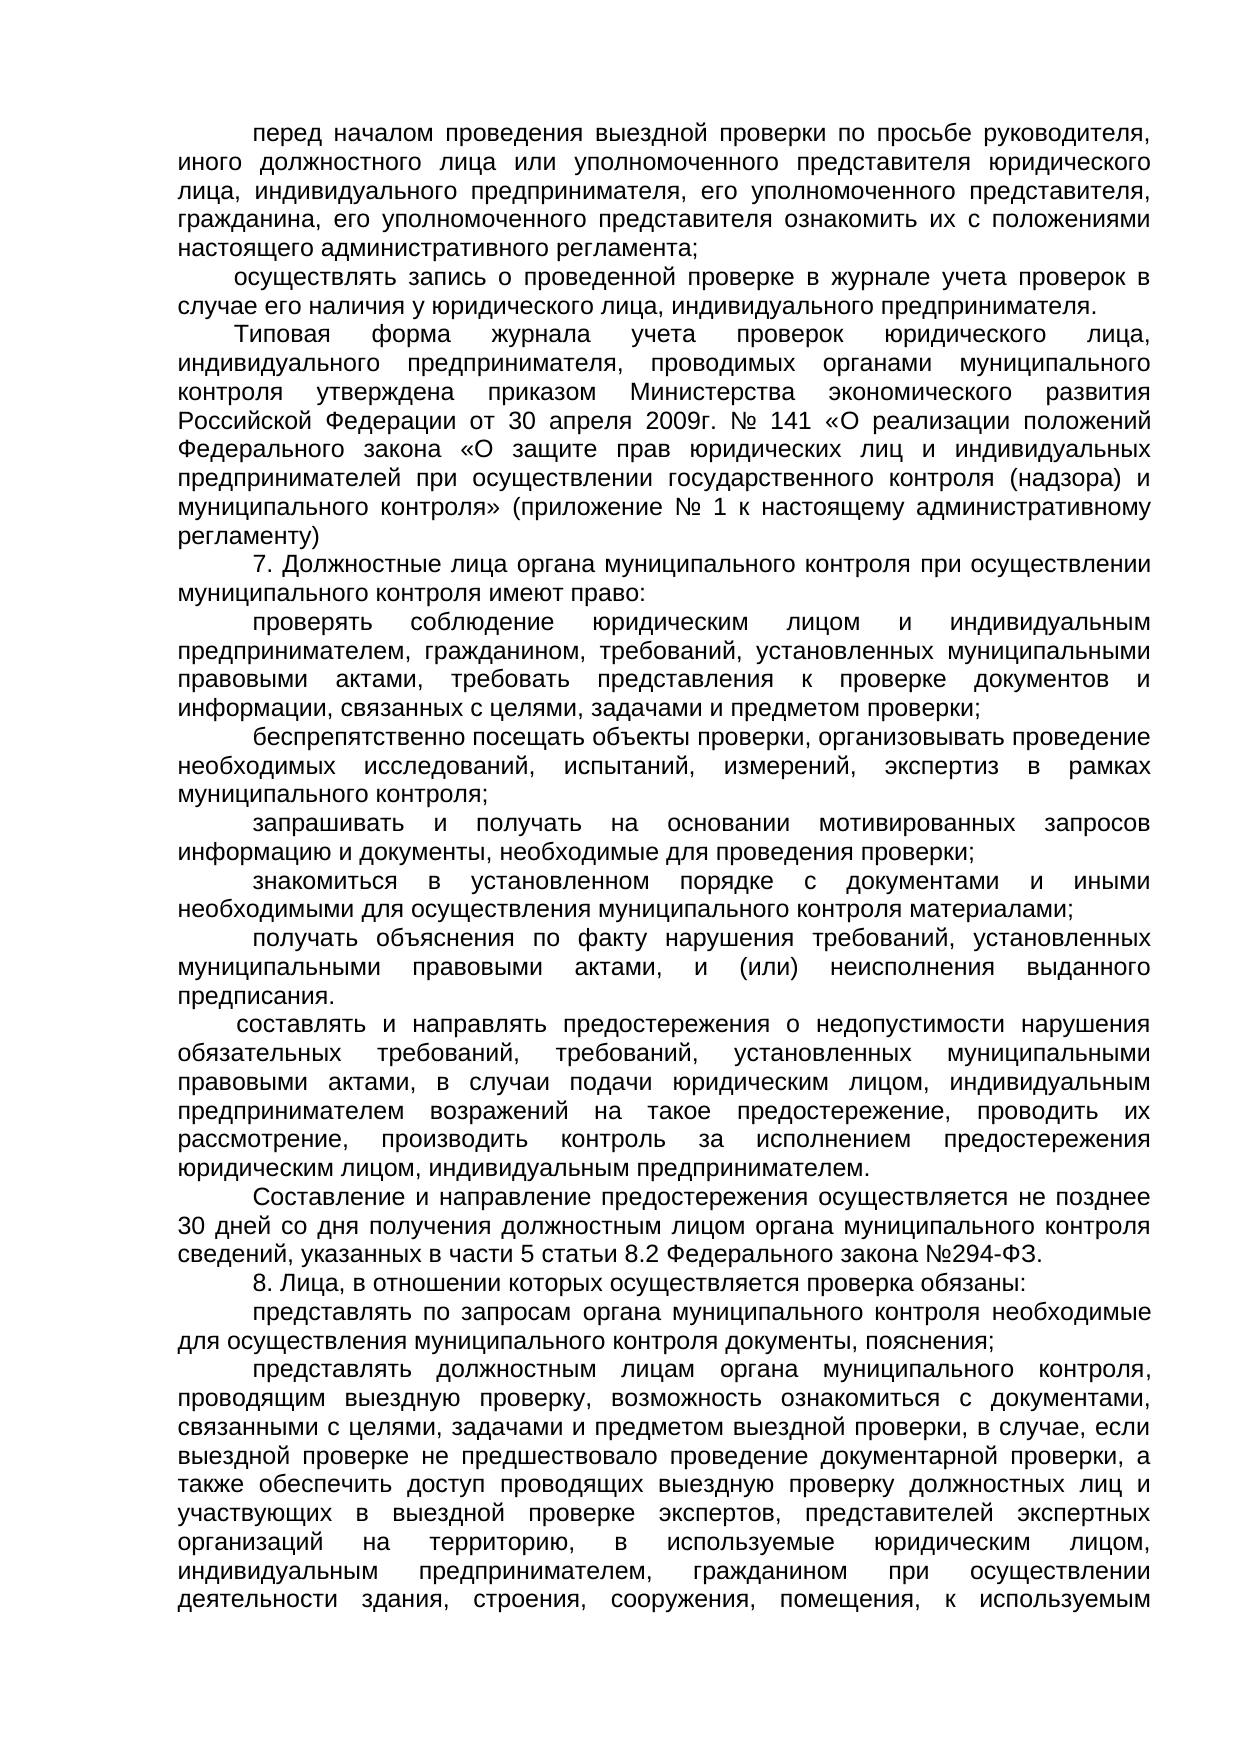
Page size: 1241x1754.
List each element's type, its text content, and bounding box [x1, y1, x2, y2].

text 7. Должностные лица органа муниципального контроля при осуществлении муниципального контроля имеют право: [177, 549, 1152, 607]
text Типовая форма журнала учета проверок юридического лица, индивидуального предпринимателя, проводимых органами муниципального контроля утверждена приказом Министерства экономического развития Российской Федерации от 30 апреля 2009г. № 141 «О реализации положений Федерального закона «О защите прав юридических лиц и индивидуальных предпринимателей при осуществлении государственного контроля (надзора) и муниципального контроля» (приложение № 1 к настоящему административному регламенту) [177, 319, 1152, 549]
text знакомиться в установленном порядке с документами и иными необходимыми для осуществления муниципального контроля материалами; [177, 866, 1152, 923]
text Составление и направление предостережения осуществляется не позднее 30 дней со дня получения должностным лицом органа муниципального контроля сведений, указанных в части 5 статьи 8.2 Федерального закона №294-ФЗ. [177, 1182, 1152, 1268]
text беспрепятственно посещать объекты проверки, организовывать проведение необходимых исследований, испытаний, измерений, экспертиз в рамках муниципального контроля; [177, 722, 1152, 808]
text запрашивать и получать на основании мотивированных запросов информацию и документы, необходимые для проведения проверки; [177, 808, 1152, 866]
text составлять и направлять предостережения о недопустимости нарушения обязательных требований, требований, установленных муниципальными правовыми актами, в случаи подачи юридическим лицом, индивидуальным предпринимателем возражений на такое предостережение, проводить их рассмотрение, производить контроль за исполнением предостережения юридическим лицом, индивидуальным предпринимателем. [177, 1009, 1152, 1182]
text перед началом проведения выездной проверки по просьбе руководителя, иного должностного лица или уполномоченного представителя юридического лица, индивидуального предпринимателя, его уполномоченного представителя, гражданина, его уполномоченного представителя ознакомить их с положениями настоящего административного регламента; [177, 118, 1152, 262]
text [177, 1354, 1152, 1613]
text проверять соблюдение юридическим лицом и индивидуальным предпринимателем, гражданином, требований, установленных муниципальными правовыми актами, требовать представления к проверке документов и информации, связанных с целями, задачами и предметом проверки; [177, 607, 1152, 722]
text осуществлять запись о проведенной проверке в журнале учета проверок в случае его наличия у юридического лица, индивидуального предпринимателя. [177, 262, 1152, 319]
text получать объяснения по факту нарушения требований, установленных муниципальными правовыми актами, и (или) неисполнения выданного предписания. [177, 923, 1152, 1009]
text представлять по запросам органа муниципального контроля необходимые для осуществления муниципального контроля документы, пояснения; [177, 1297, 1152, 1354]
text 8. Лица, в отношении которых осуществляется проверка обязаны: [177, 1268, 1152, 1297]
